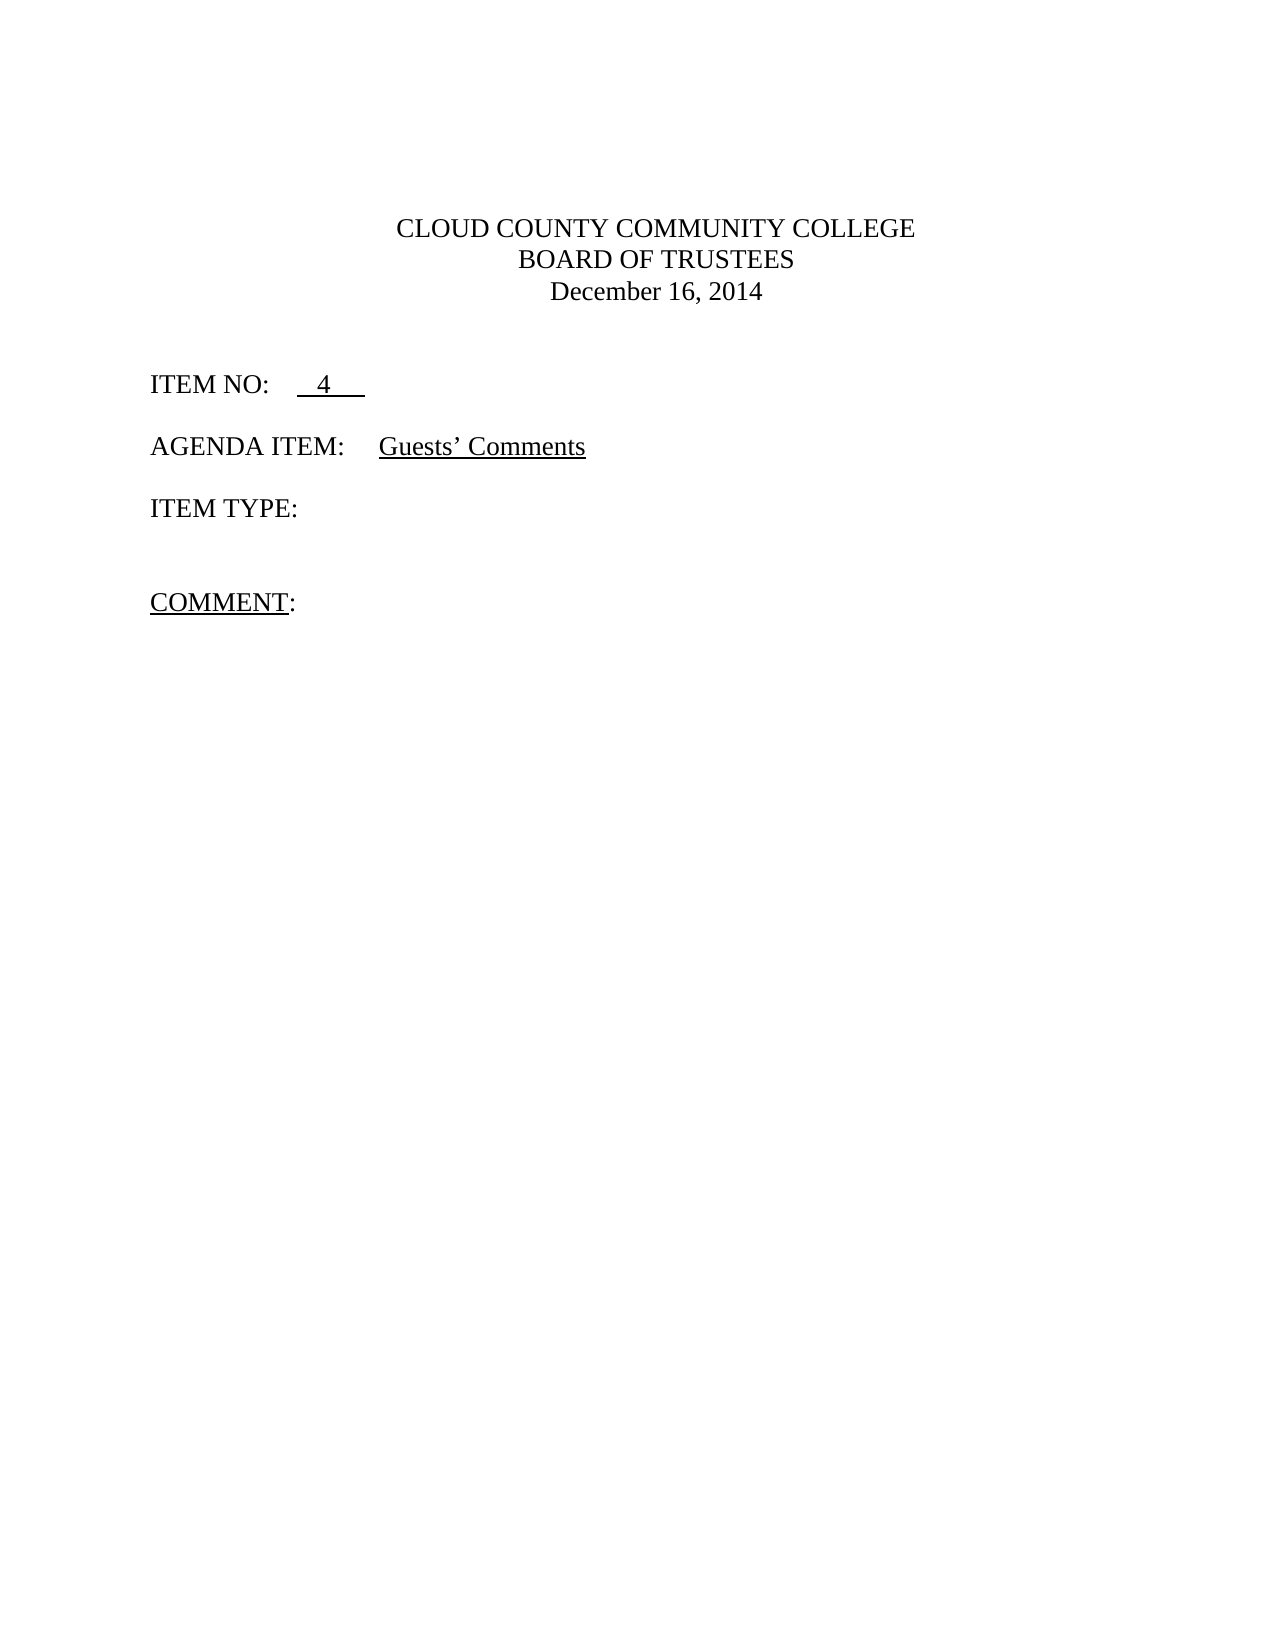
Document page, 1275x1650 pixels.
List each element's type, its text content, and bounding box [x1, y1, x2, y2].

text BOARD OF TRUSTEES [150, 243, 1162, 274]
text CLOUD COUNTY COMMUNITY COLLEGE [150, 212, 1162, 243]
text AGENDA ITEM: Guests’ Comments [150, 430, 1162, 461]
text ITEM TYPE: [150, 493, 1162, 524]
text COMMENT: [150, 586, 1162, 617]
text December 16, 2014 [150, 274, 1162, 306]
text ITEM NO: 4 [150, 368, 1162, 399]
